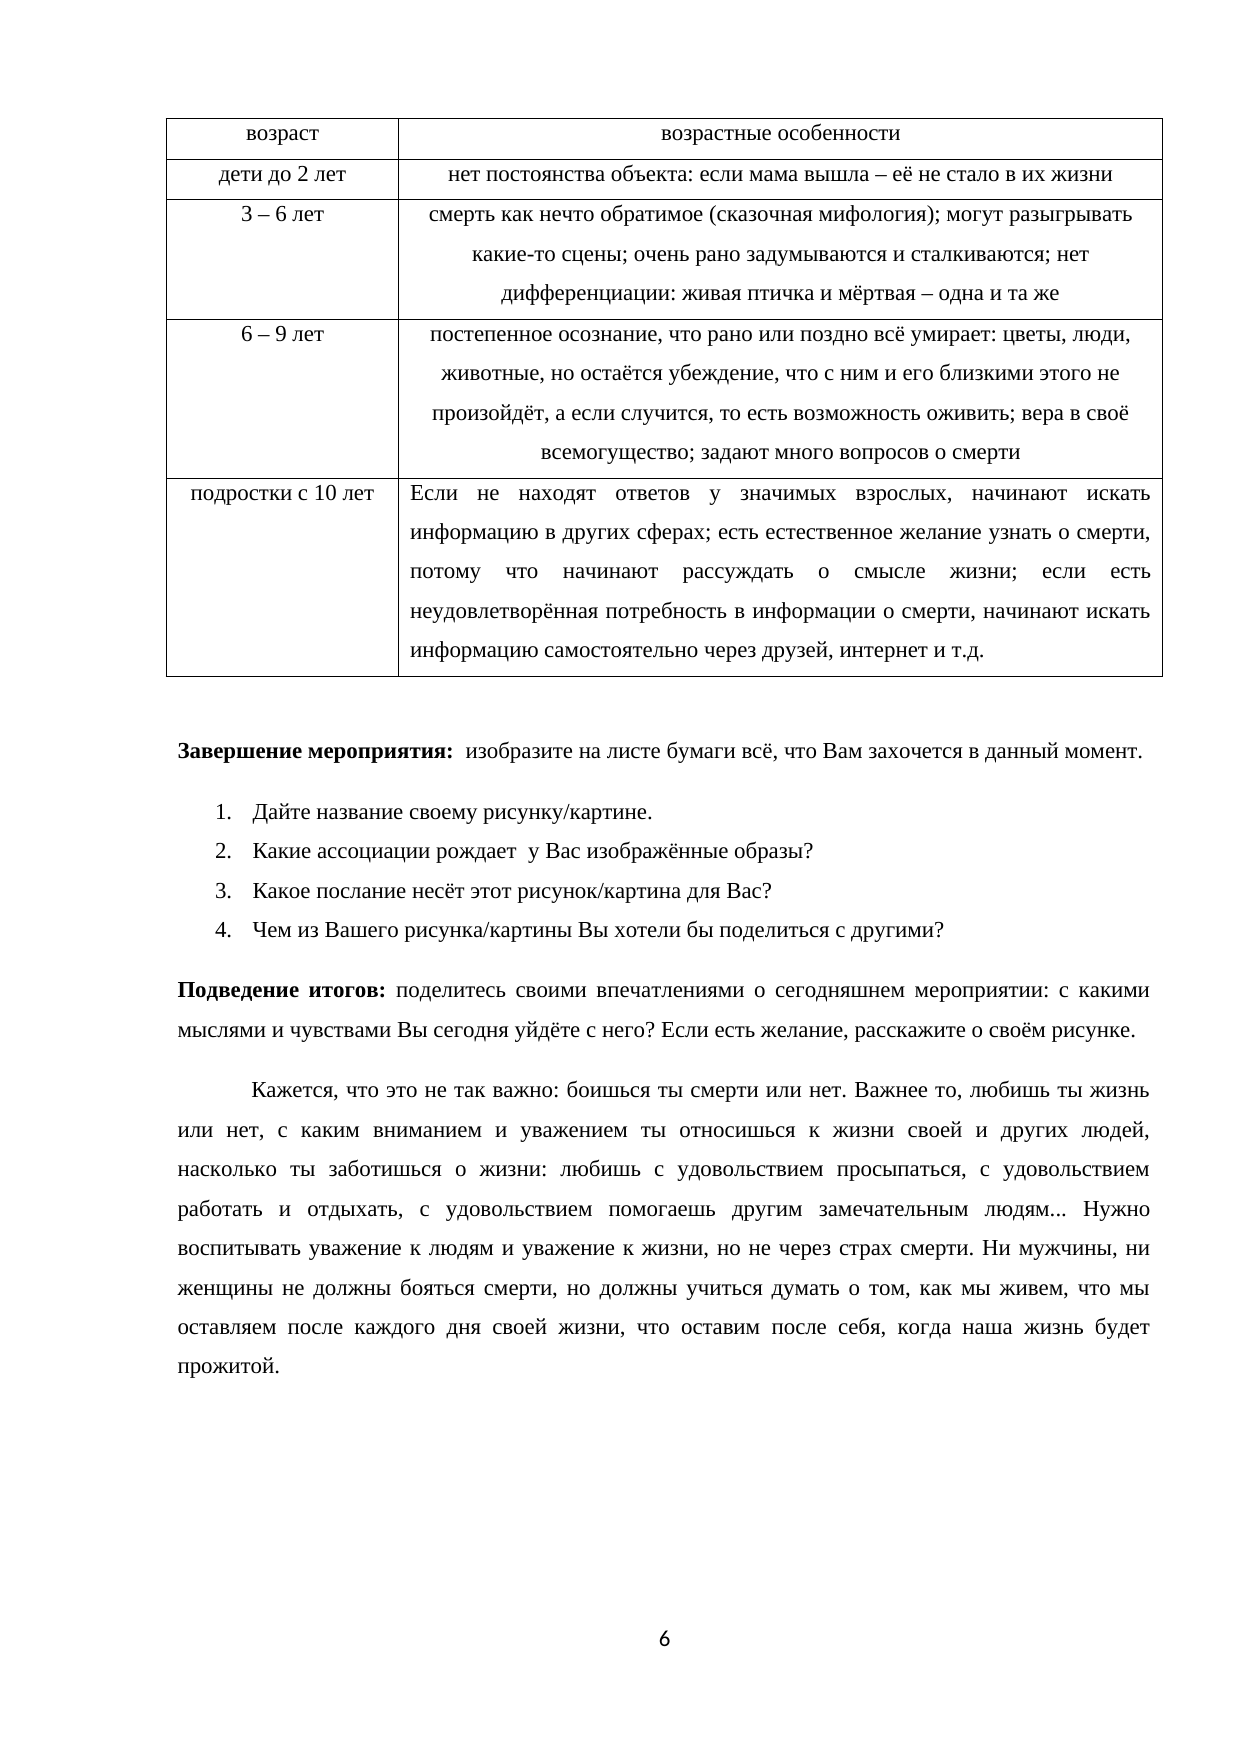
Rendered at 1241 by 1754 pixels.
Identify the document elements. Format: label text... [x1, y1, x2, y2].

table_cell нет постоянства объекта: если мама вышла – её не стало в их жизни [399, 160, 1162, 199]
list Дайте название своему рисунку/картине. [215, 798, 1152, 824]
table_cell 6 – 9 лет [167, 320, 398, 478]
table_cell дети до 2 лет [167, 160, 398, 199]
list Какое послание несёт этот рисунок/картина для Вас? [215, 877, 1152, 903]
table_cell постепенное осознание, что рано или поздно всё умирает: цветы, люди, животные, но остаётся убеждение, что с ним и его близкими этого не произойдёт, а если случится, то есть возможность оживить; вера в своё всемогущество; задают много вопросов о смерти [399, 320, 1162, 478]
table_cell 3 – 6 лет [167, 200, 398, 319]
text Подведение итогов: поделитесь своими впечатлениями о сегодняшнем мероприятии: с какими мыслями и чувствами Вы сегодня уйдёте с него? Если есть желание, расскажите о своём рисунке. [177, 976, 1152, 1042]
table_cell подростки с 10 лет [167, 479, 398, 676]
table_cell Если не находят ответов у значимых взрослых, начинают искать информацию в других сферах; есть естественное желание узнать о смерти, потому что начинают рассуждать о смысле жизни; если есть неудовлетворённая потребность в информации о смерти, начинают искать информацию самостоятельно через друзей, интернет и т.д. [399, 479, 1162, 676]
table_header возрастные особенности [399, 119, 1162, 159]
list Какие ассоциации рождает у Вас изображённые образы? [215, 837, 1152, 863]
table_cell смерть как нечто обратимое (сказочная мифология); могут разыгрывать какие-то сцены; очень рано задумываются и сталкиваются; нет дифференциации: живая птичка и мёртвая – одна и та же [399, 200, 1162, 319]
list Чем из Вашего рисунка/картины Вы хотели бы поделиться с другими? [215, 916, 1152, 942]
table_header возраст [167, 119, 398, 159]
text Завершение мероприятия: изобразите на листе бумаги всё, что Вам захочется в данный момент. [177, 737, 1152, 764]
text Кажется, что это не так важно: боишься ты смерти или нет. Важнее то, любишь ты жизнь или нет, с каким вниманием и уважением ты относишься к жизни своей и других людей, насколько ты заботишься о жизни: любишь с удовольствием просыпаться, с удовольствием работать и отдыхать, с удовольствием помогаешь другим замечательным людям... Нужно воспитывать уважение к людям и уважение к жизни, но не через страх смерти. Ни мужчины, ни женщины не должны бояться смерти, но должны учиться думать о том, как мы живем, что мы оставляем после каждого дня своей жизни, что оставим после себя, когда наша жизнь будет прожитой. [177, 1076, 1152, 1379]
